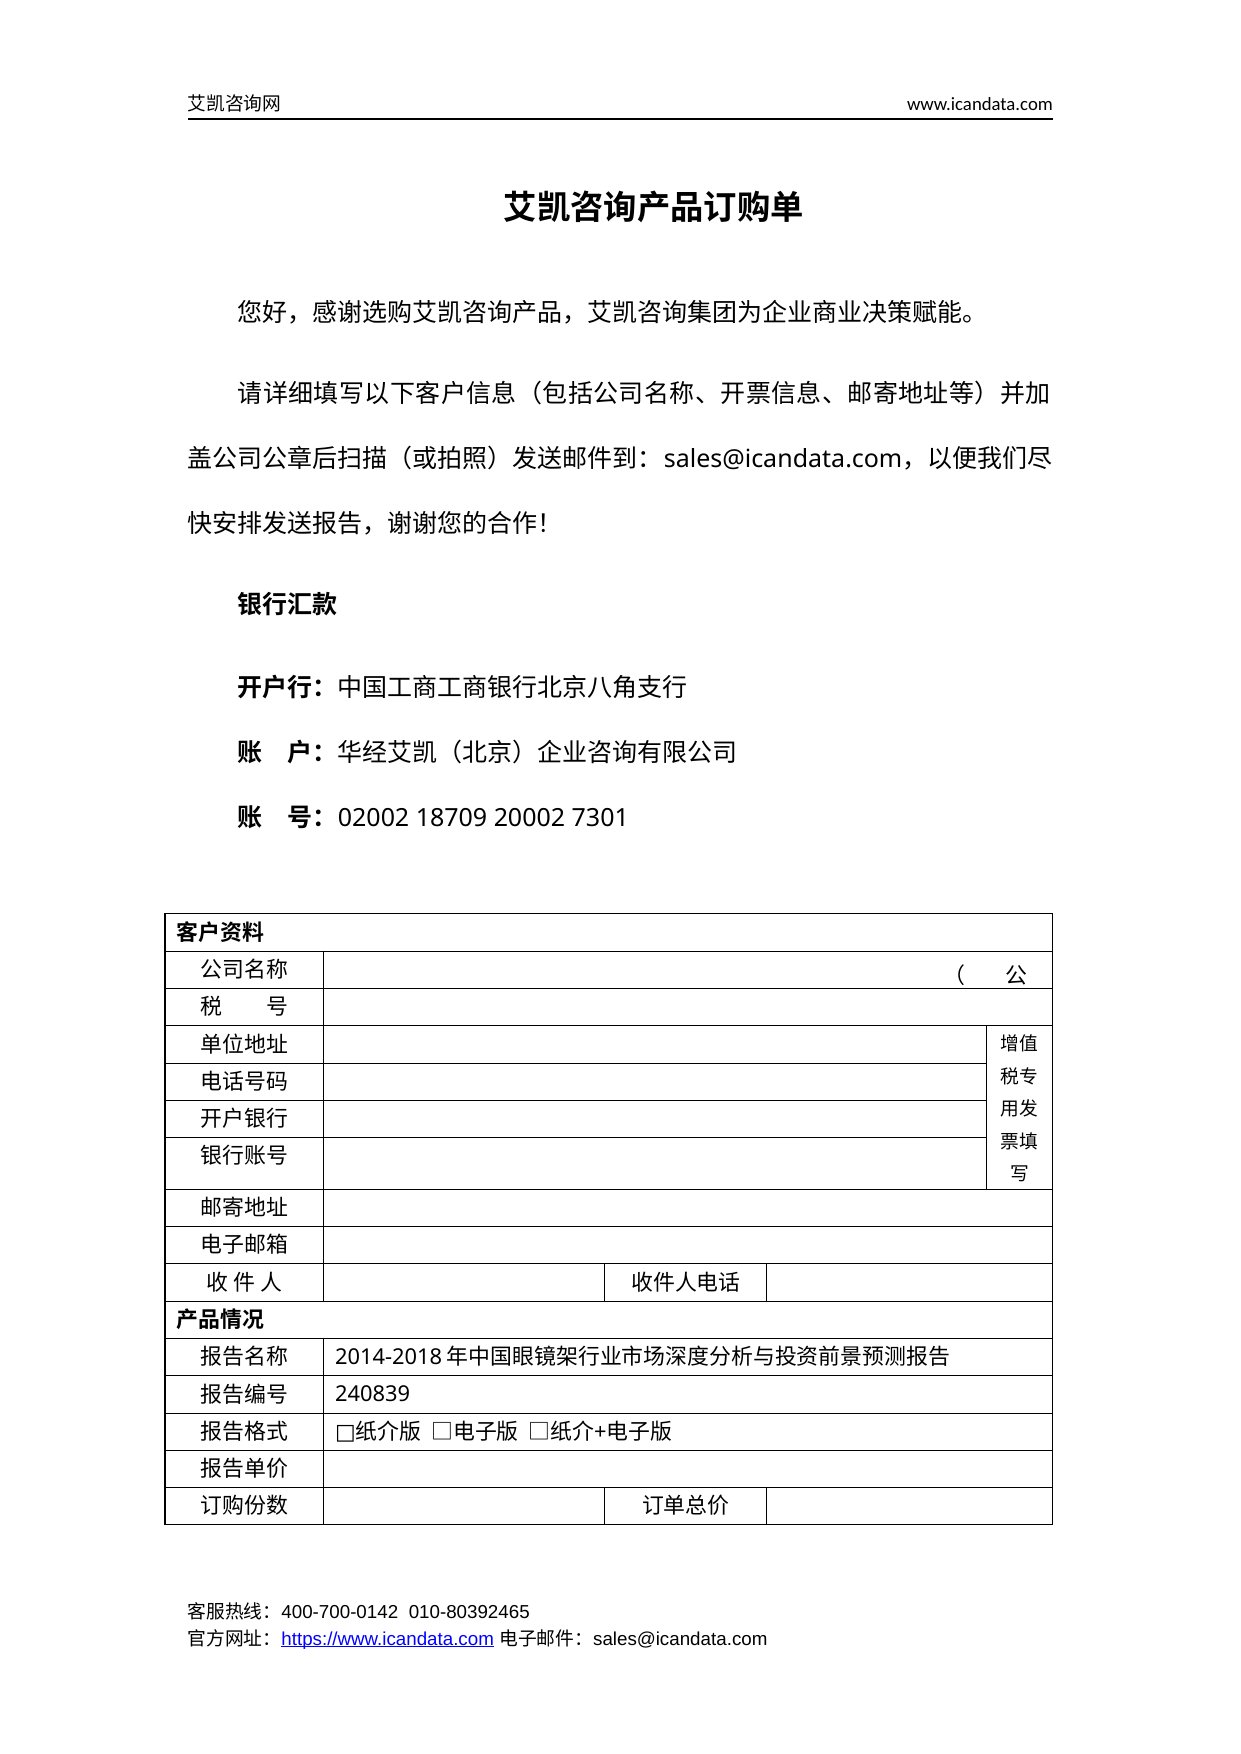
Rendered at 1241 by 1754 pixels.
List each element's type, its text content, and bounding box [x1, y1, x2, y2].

table_cell [324, 1264, 604, 1301]
text 账 号：02002 18709 20002 7301 [187, 783, 1053, 848]
table_cell 报告格式 [166, 1414, 323, 1450]
table_cell □纸介版 □电子版 □纸介+电子版 [324, 1414, 1052, 1450]
table_cell [767, 1488, 1052, 1524]
table_cell [324, 1026, 986, 1062]
table_cell 240839 [324, 1376, 1052, 1412]
table_cell 订购份数 [166, 1488, 323, 1524]
text 艾凯咨询产品订购单 [187, 172, 1053, 237]
table_cell 电话号码 [166, 1064, 323, 1100]
table_cell [324, 989, 1052, 1025]
table_cell 收 件 人 [166, 1264, 323, 1301]
table_header 客户资料 [166, 914, 1052, 951]
text 开户行：中国工商工商银行北京八角支行 [187, 653, 1053, 718]
table_cell 收件人电话 [605, 1264, 766, 1301]
text 账 户：华经艾凯（北京）企业咨询有限公司 [187, 718, 1053, 783]
table_cell [324, 1138, 986, 1189]
table_cell 开户银行 [166, 1101, 323, 1137]
table_cell [324, 1190, 1052, 1226]
table_cell 报告单价 [166, 1451, 323, 1487]
table_cell [324, 1227, 1052, 1263]
table_cell 税 号 [166, 989, 323, 1025]
table_cell [324, 952, 1052, 988]
text 您好，感谢选购艾凯咨询产品，艾凯咨询集团为企业商业决策赋能。 [187, 278, 1053, 343]
table_cell 增值税专用发票填写 [987, 1026, 1052, 1189]
table_cell [324, 1064, 986, 1100]
table_cell [324, 1451, 1052, 1487]
table_cell 公司名称 [166, 952, 323, 988]
table_cell 银行账号 [166, 1138, 323, 1189]
text 银行汇款 [187, 570, 1053, 635]
table_cell 单位地址 [166, 1026, 323, 1062]
table_cell 订单总价 [605, 1488, 766, 1524]
table_cell [324, 1101, 986, 1137]
table_cell 邮寄地址 [166, 1190, 323, 1226]
table_cell [767, 1264, 1052, 1301]
table_cell 报告编号 [166, 1376, 323, 1412]
table_cell 电子邮箱 [166, 1227, 323, 1263]
text 请详细填写以下客户信息（包括公司名称、开票信息、邮寄地址等）并加盖公司公章后扫描（或拍照）发送邮件到：sales@icandata.com，以便我们尽快安排发送报告，谢谢您的合作！ [187, 359, 1053, 554]
table_cell 报告名称 [166, 1339, 323, 1375]
table_cell 2014-2018年中国眼镜架行业市场深度分析与投资前景预测报告 [324, 1339, 1052, 1375]
table_cell [324, 1488, 604, 1524]
table_cell 产品情况 [166, 1302, 1052, 1338]
